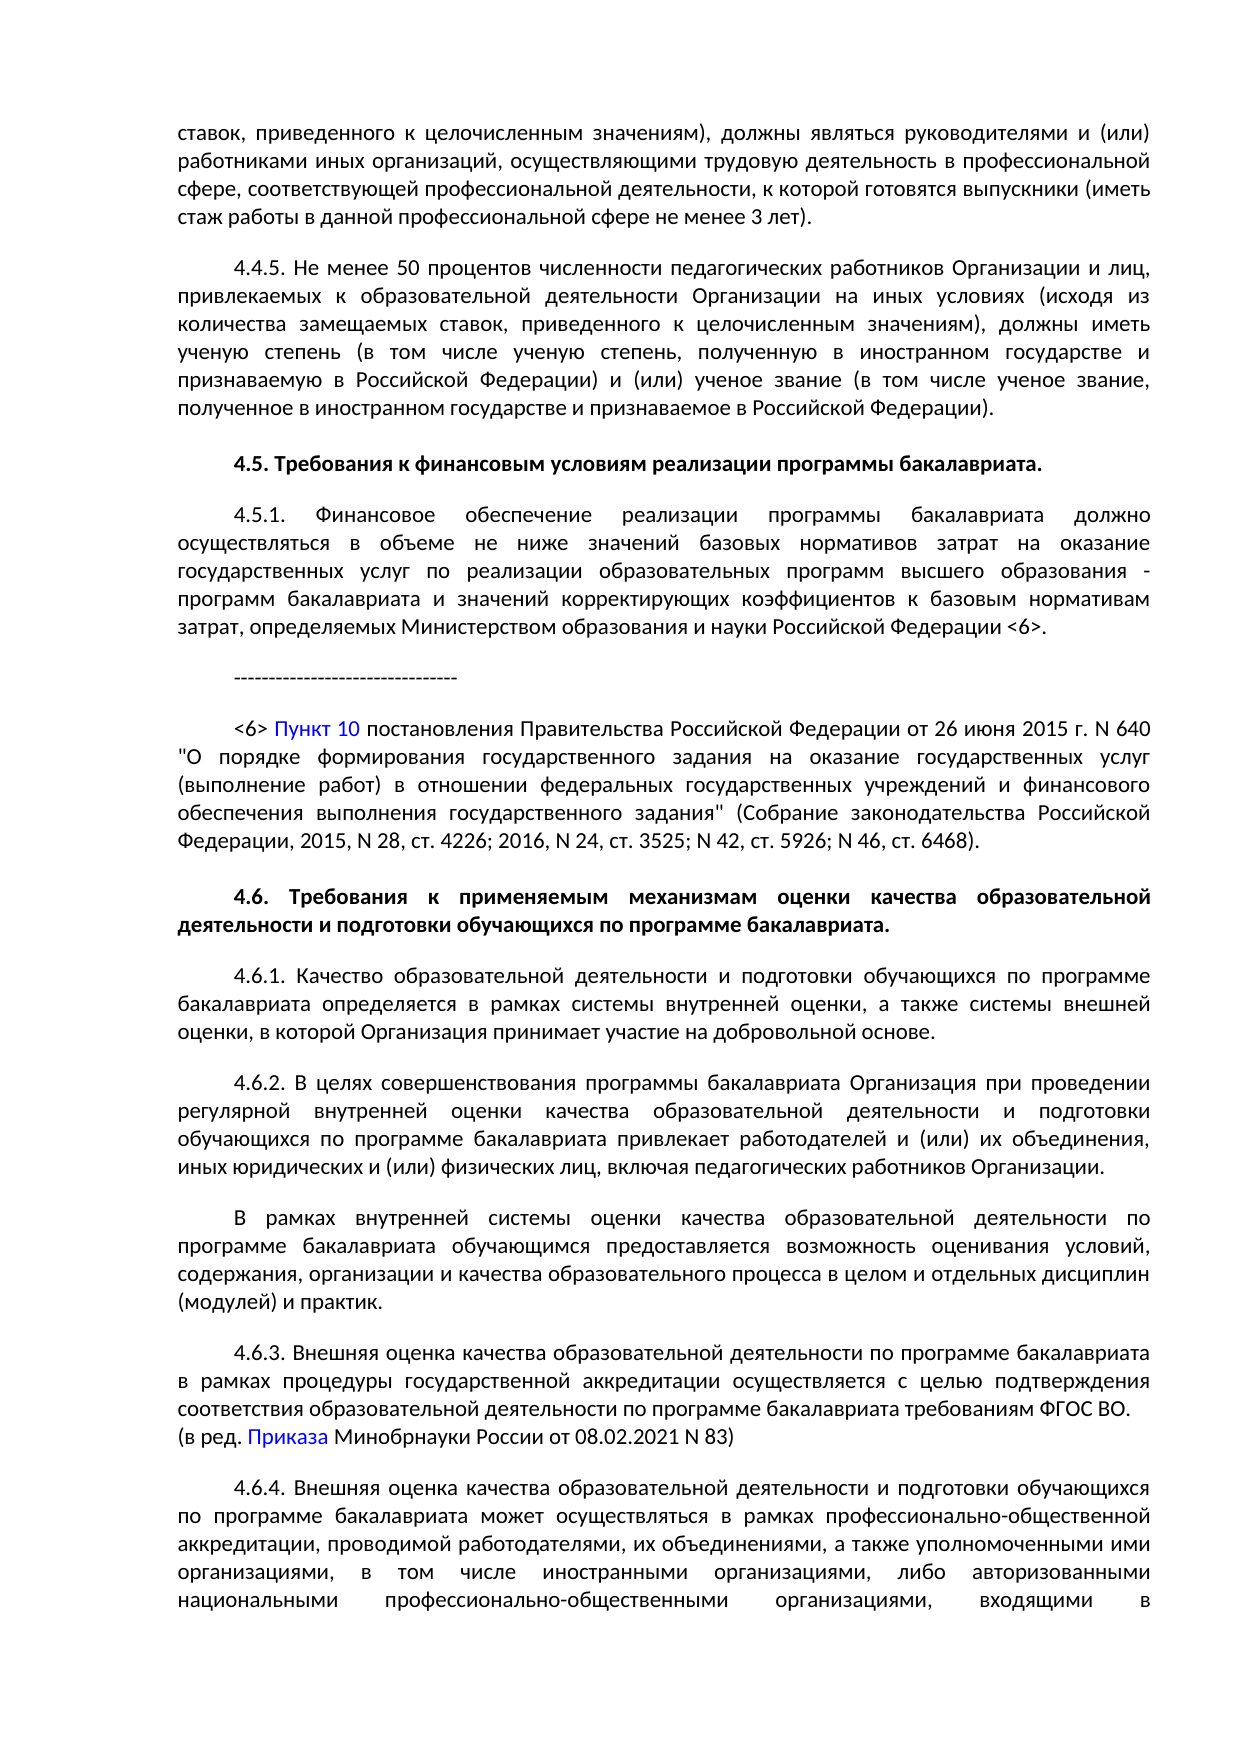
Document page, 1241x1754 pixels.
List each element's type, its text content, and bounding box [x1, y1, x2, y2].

text 4.6.2. В целях совершенствования программы бакалавриата Организация при проведении регулярной внутренней оценки качества образовательной деятельности и подготовки обучающихся по программе бакалавриата привлекает работодателей и (или) их объединения, иных юридических и (или) физических лиц, включая педагогических работников Организации. [177, 1068, 1152, 1180]
text <6> Пункт 10 постановления Правительства Российской Федерации от 26 июня 2015 г. N 640 "О порядке формирования государственного задания на оказание государственных услуг (выполнение работ) в отношении федеральных государственных учреждений и финансового обеспечения выполнения государственного задания" (Собрание законодательства Российской Федерации, 2015, N 28, ст. 4226; 2016, N 24, ст. 3525; N 42, ст. 5926; N 46, ст. 6468). [177, 714, 1152, 854]
text -------------------------------- [177, 663, 1152, 691]
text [177, 1473, 1152, 1613]
text 4.6.3. Внешняя оценка качества образовательной деятельности по программе бакалавриата в рамках процедуры государственной аккредитации осуществляется с целью подтверждения соответствия образовательной деятельности по программе бакалавриата требованиям ФГОС ВО. [177, 1338, 1152, 1422]
text 4.6.1. Качество образовательной деятельности и подготовки обучающихся по программе бакалавриата определяется в рамках системы внутренней оценки, а также системы внешней оценки, в которой Организация принимает участие на добровольной основе. [177, 961, 1152, 1045]
title 4.6. Требования к применяемым механизмам оценки качества образовательной деятельности и подготовки обучающихся по программе бакалавриата. [177, 882, 1152, 938]
text 4.5.1. Финансовое обеспечение реализации программы бакалавриата должно осуществляться в объеме не ниже значений базовых нормативов затрат на оказание государственных услуг по реализации образовательных программ высшего образования - программ бакалавриата и значений корректирующих коэффициентов к базовым нормативам затрат, определяемых Министерством образования и науки Российской Федерации <6>. [177, 500, 1152, 640]
text 4.4.5. Не менее 50 процентов численности педагогических работников Организации и лиц, привлекаемых к образовательной деятельности Организации на иных условиях (исходя из количества замещаемых ставок, приведенного к целочисленным значениям), должны иметь ученую степень (в том числе ученую степень, полученную в иностранном государстве и признаваемую в Российской Федерации) и (или) ученое звание (в том числе ученое звание, полученное в иностранном государстве и признаваемое в Российской Федерации). [177, 253, 1152, 421]
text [177, 118, 1152, 230]
text В рамках внутренней системы оценки качества образовательной деятельности по программе бакалавриата обучающимся предоставляется возможность оценивания условий, содержания, организации и качества образовательного процесса в целом и отдельных дисциплин (модулей) и практик. [177, 1203, 1152, 1315]
title 4.5. Требования к финансовым условиям реализации программы бакалавриата. [177, 449, 1152, 477]
text (в ред. Приказа Минобрнауки России от 08.02.2021 N 83) [177, 1422, 1152, 1450]
